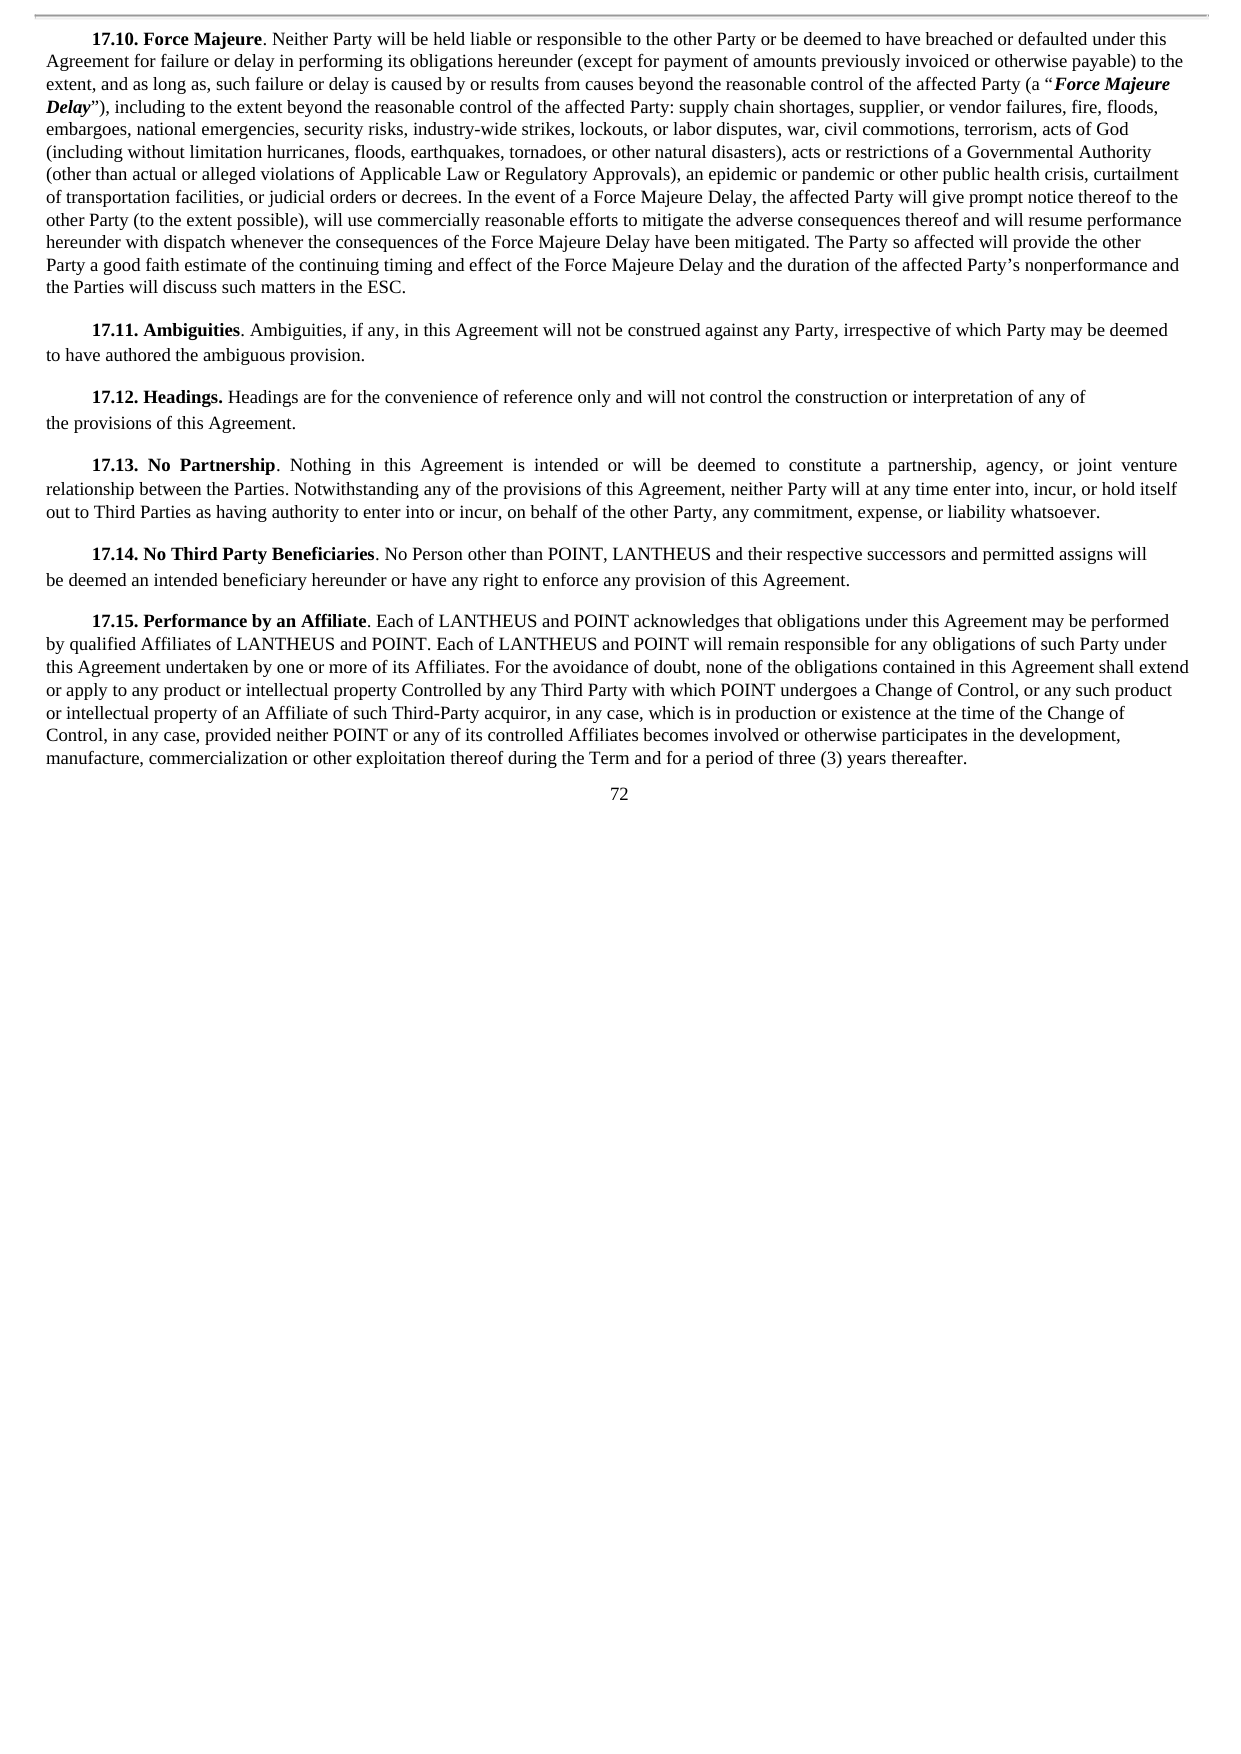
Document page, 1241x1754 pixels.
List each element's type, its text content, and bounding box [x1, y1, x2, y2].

text 17.11. Ambiguities. Ambiguities, if any, in this Agreement will not be construed against any Party, irrespective of which Party may be deemed to have authored the ambiguous provision. [46, 319, 1184, 366]
text 72 [46, 782, 1192, 804]
text 17.15. Performance by an Affiliate. Each of LANTHEUS and POINT acknowledges that obligations under this Agreement may be performed by qualified Affiliates of LANTHEUS and POINT. Each of LANTHEUS and POINT will remain responsible for any obligations of such Party under this Agreement undertaken by one or more of its Affiliates. For the avoidance of doubt, none of the obligations contained in this Agreement shall extend or apply to any product or intellectual property Controlled by any Third Party with which POINT undergoes a Change of Control, or any such product or intellectual property of an Affiliate of such Third-Party acquiror, in any case, which is in production or existence at the time of the Change of Control, in any case, provided neither POINT or any of its controlled Affiliates becomes involved or otherwise participates in the development, manufacture, commercialization or other exploitation thereof during the Term and for a period of three (3) years thereafter. [46, 610, 1192, 769]
text 17.10. Force Majeure. Neither Party will be held liable or responsible to the other Party or be deemed to have breached or defaulted under this Agreement for failure or delay in performing its obligations hereunder (except for payment of amounts previously invoiced or otherwise payable) to the extent, and as long as, such failure or delay is caused by or results from causes beyond the reasonable control of the affected Party (a “Force Majeure Delay”), including to the extent beyond the reasonable control of the affected Party: supply chain shortages, supplier, or vendor failures, fire, floods, embargoes, national emergencies, security risks, industry-wide strikes, lockouts, or labor disputes, war, civil commotions, terrorism, acts of God (including without limitation hurricanes, floods, earthquakes, tornadoes, or other natural disasters), acts or restrictions of a Governmental Authority (other than actual or alleged violations of Applicable Law or Regulatory Approvals), an epidemic or pandemic or other public health crisis, curtailment of transportation facilities, or judicial orders or decrees. In the event of a Force Majeure Delay, the affected Party will give prompt notice thereof to the other Party (to the extent possible), will use commercially reasonable efforts to mitigate the adverse consequences thereof and will resume performance hereunder with dispatch whenever the consequences of the Force Majeure Delay have been mitigated. The Party so affected will provide the other Party a good faith estimate of the continuing timing and effect of the Force Majeure Delay and the duration of the affected Party’s nonperformance and the Parties will discuss such matters in the ESC. [46, 28, 1186, 298]
text 17.12. Headings. Headings are for the convenience of reference only and will not control the construction or interpretation of any of the provisions of this Agreement. [46, 386, 1113, 433]
text 17.14. No Third Party Beneficiaries. No Person other than POINT, LANTHEUS and their respective successors and permitted assigns will be deemed an intended beneficiary hereunder or have any right to enforce any provision of this Agreement. [46, 543, 1169, 590]
text 17.13. No Partnership. Nothing in this Agreement is intended or will be deemed to constitute a partnership, agency, or joint venture relationship between the Parties. Notwithstanding any of the provisions of this Agreement, neither Party will at any time enter into, incur, or hold itself out to Third Parties as having authority to enter into or incur, on behalf of the other Party, any commitment, expense, or liability whatsoever. [46, 453, 1180, 523]
picture [32, 14, 1209, 21]
